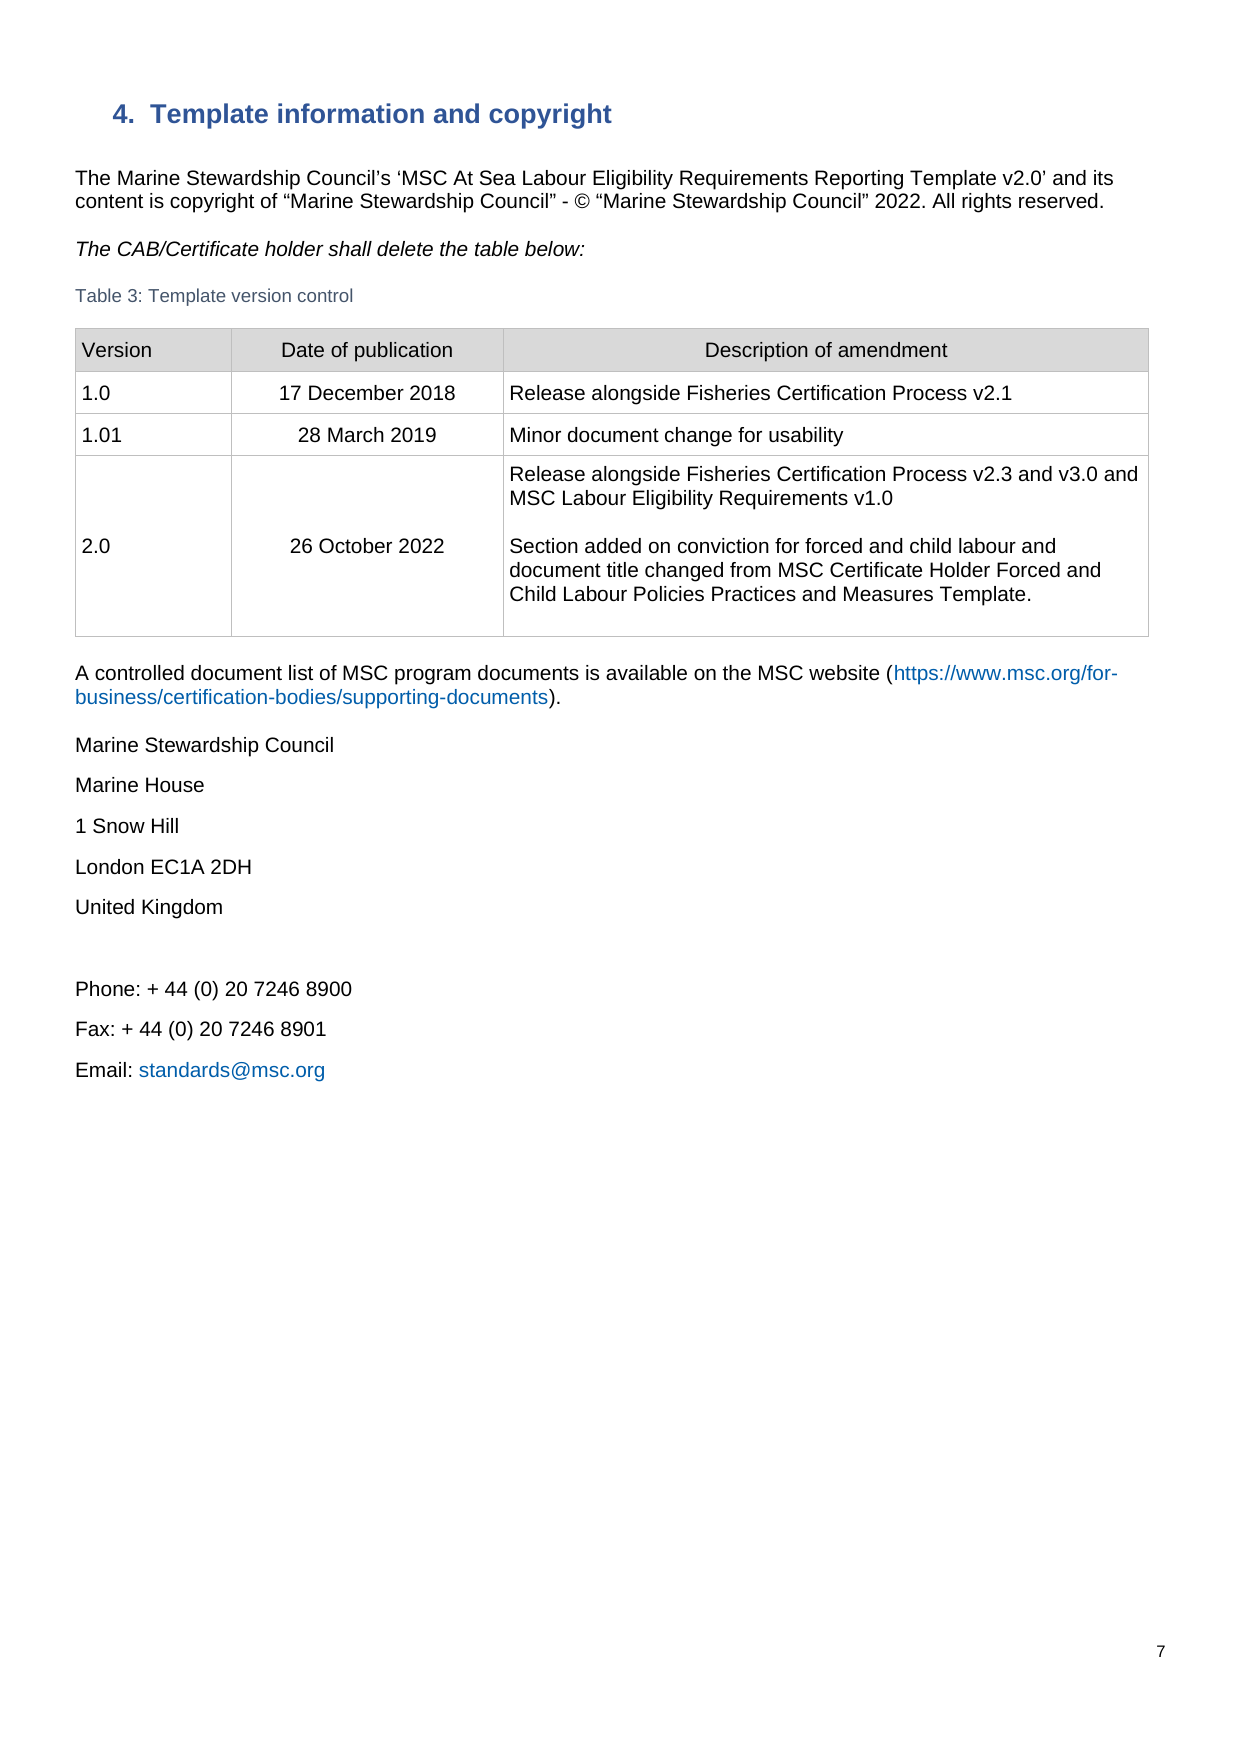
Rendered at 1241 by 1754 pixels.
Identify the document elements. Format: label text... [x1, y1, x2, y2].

table_cell Release alongside Fisheries Certification Process v2.1 [504, 372, 1148, 413]
text United Kingdom [75, 895, 1165, 919]
table_cell Minor document change for usability [504, 414, 1148, 455]
list Template information and copyright [112, 98, 1165, 129]
table_header Description of amendment [504, 329, 1148, 371]
text Fax: + 44 (0) 20 7246 8901 [75, 1017, 1165, 1041]
text Phone: + 44 (0) 20 7246 8900 [75, 976, 1165, 1000]
text London EC1A 2DH [75, 854, 1165, 878]
table_cell 1.01 [76, 414, 231, 455]
table_cell 2.0 [76, 456, 231, 636]
text 1 Snow Hill [75, 814, 1165, 838]
table_cell 17 December 2018 [232, 372, 503, 413]
text Marine Stewardship Council [75, 733, 1165, 757]
text A controlled document list of MSC program documents is available on the MSC website (https://www.msc.org/for-business/certification-bodies/supporting-documents). [75, 661, 1165, 709]
text The Marine Stewardship Council’s ‘MSC At Sea Labour Eligibility Requirements Reporting Template v2.0’ and its content is copyright of “Marine Stewardship Council” - © “Marine Stewardship Council” 2022. All rights reserved. [75, 165, 1165, 213]
table_cell 28 March 2019 [232, 414, 503, 455]
table_cell 1.0 [76, 372, 231, 413]
text Table 3: Template version control [75, 285, 1165, 307]
text Email: standards@msc.org [75, 1058, 1165, 1082]
table_cell Release alongside Fisheries Certification Process v2.3 and v3.0 and MSC Labour Eligibility Requirements v1.0 Section added on conviction for forced and child labour and document title changed from MSC Certificate Holder Forced and Child Labour Policies Practices and Measures Template. [504, 456, 1148, 636]
table_cell 26 October 2022 [232, 456, 503, 636]
text Marine House [75, 773, 1165, 797]
table_header Version [76, 329, 231, 371]
text The CAB/Certificate holder shall delete the table below: [75, 237, 1165, 261]
table_header Date of publication [232, 329, 503, 371]
